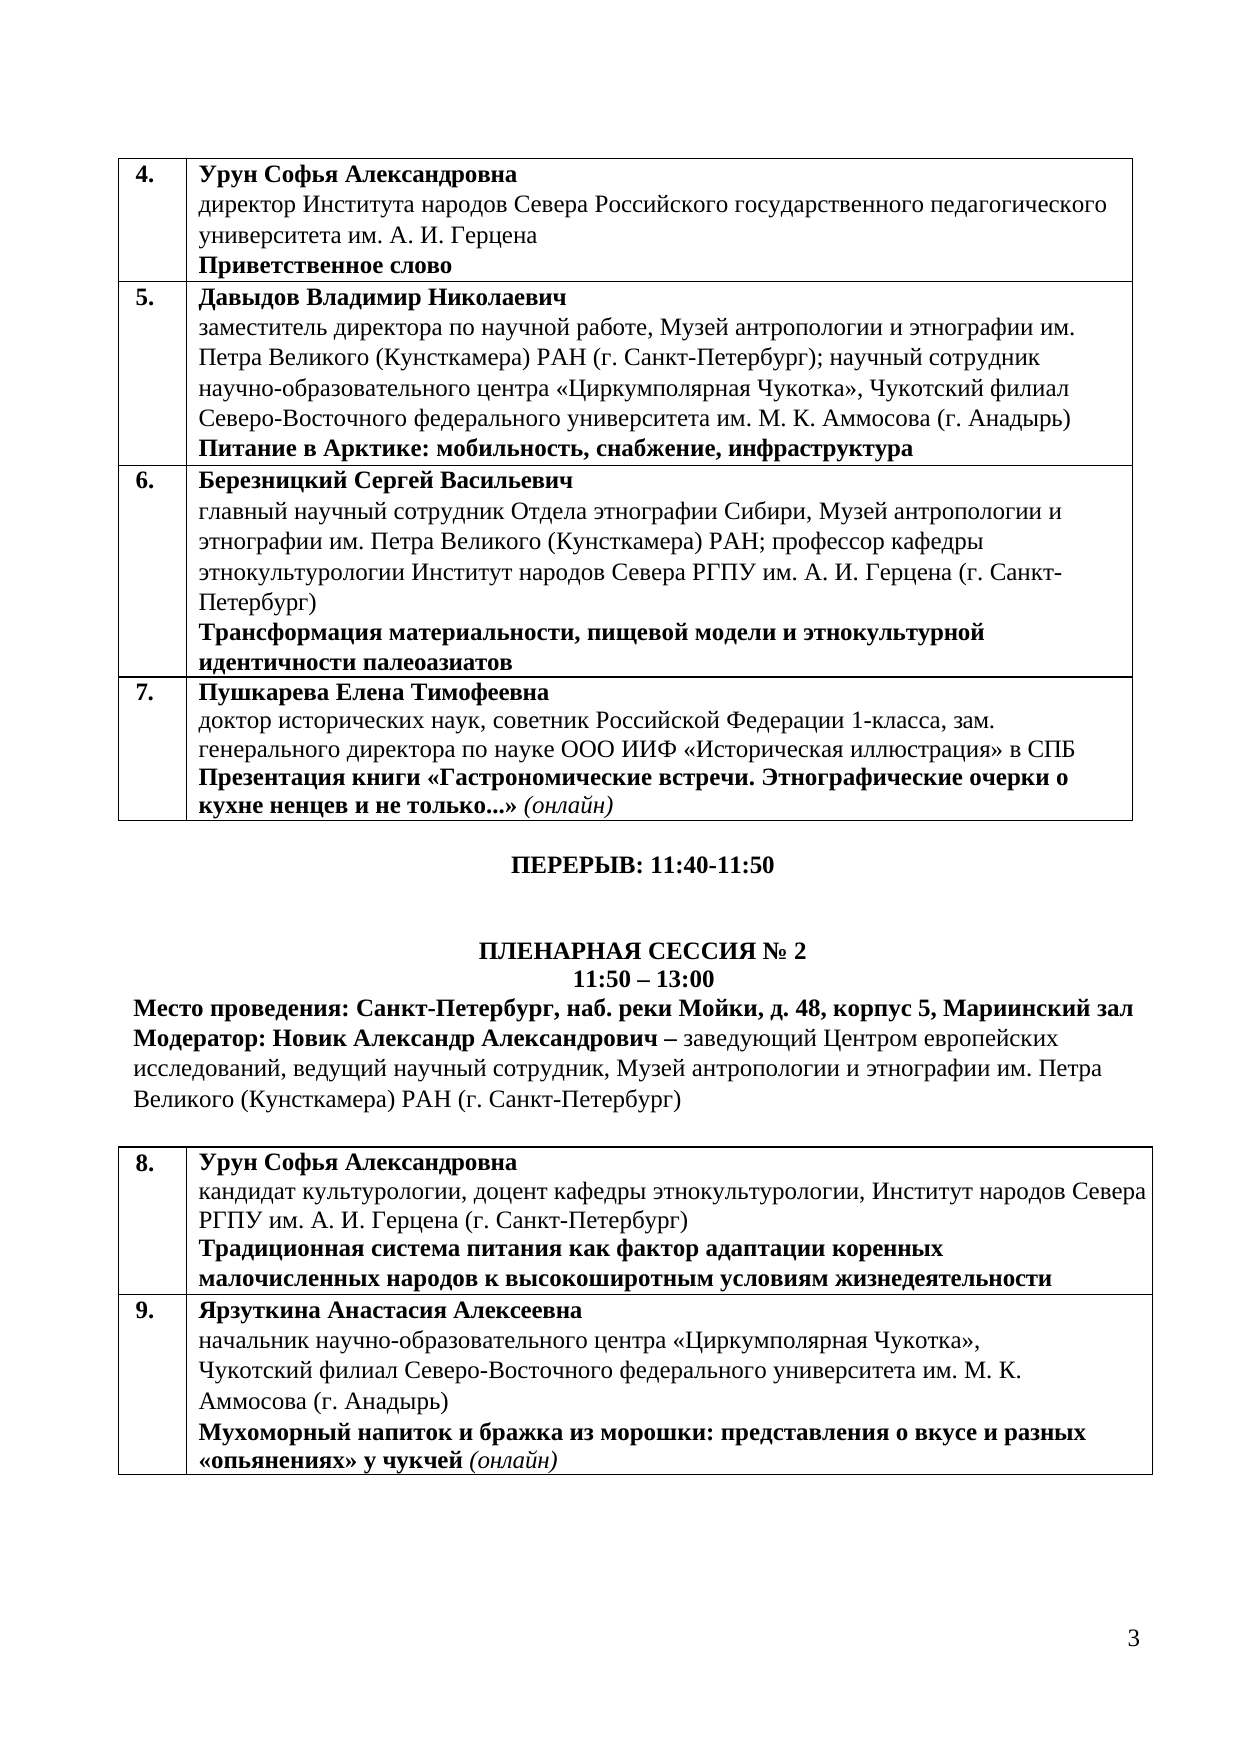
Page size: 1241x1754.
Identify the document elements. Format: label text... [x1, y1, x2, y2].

table_cell Ярзуткина Анастасия Алексеевна начальник научно-образовательного центра «Циркумполярная Чукотка», Чукотский филиал Северо-Восточного федерального университета им. М. К. Аммосова (г. Анадырь) Мухоморный напиток и бражка из морошки: представления о вкусе и разных «опьянениях» у чукчей (онлайн) [187, 1295, 1152, 1474]
text исследований, ведущий научный сотрудник, Музей антропологии и этнографии им. Петра Великого (Кунсткамера) РАН (г. Санкт-Петербург) [133, 1053, 1165, 1113]
table_cell Давыдов Владимир Николаевич заместитель директора по научной работе, Музей антропологии и этнографии им. Петра Великого (Кунсткамера) РАН (г. Санкт-Петербург); научный сотрудник научно-образовательного центра «Циркумполярная Чукотка», Чукотский филиал Северо-Восточного федерального университета им. М. К. Аммосова (г. Анадырь) Питание в Арктике: мобильность, снабжение, инфраструктура [187, 282, 1132, 465]
table_cell [119, 282, 186, 465]
subtitle ПЕРЕРЫВ: 11:40-11:50 [264, 850, 1021, 879]
table_cell Пушкарева Елена Тимофеевна доктор исторических наук, советник Российской Федерации 1-класса, зам. генерального директора по науке ООО ИИФ «Историческая иллюстрация» в СПБ Презентация книги «Гастрономические встречи. Этнографические очерки о кухне ненцев и не только...» (онлайн) [187, 678, 1132, 820]
table_header [119, 1148, 186, 1294]
table_cell Березницкий Сергей Васильевич главный научный сотрудник Отдела этнографии Сибири, Музей антропологии и этнографии им. Петра Великого (Кунсткамера) РАН; профессор кафедры этнокультурологии Институт народов Севера РГПУ им. А. И. Герцена (г. Санкт- Петербург) Трансформация материальности, пищевой модели и этнокультурной идентичности палеоазиатов [187, 466, 1132, 676]
subtitle Место проведения: Санкт-Петербург, наб. реки Мойки, д. 48, корпус 5, Мариинский зал Модератор: Новик Александр Александрович – заведующий Центром европейских [133, 993, 1165, 1052]
table_header Урун Софья Александровна кандидат культурологии, доцент кафедры этнокультурологии, Институт народов Севера РГПУ им. А. И. Герцена (г. Санкт-Петербург) Традиционная система питания как фактор адаптации коренных малочисленных народов к высокоширотным условиям жизнедеятельности [187, 1148, 1152, 1294]
table_cell [119, 678, 186, 820]
table_cell [119, 1295, 186, 1474]
table_cell [119, 159, 186, 281]
table_cell Урун Софья Александровна директор Института народов Севера Российского государственного педагогического университета им. А. И. Герцена Приветственное слово [187, 159, 1132, 281]
table_cell [119, 466, 186, 676]
text ПЛЕНАРНАЯ СЕССИЯ № 2 11:50 – 13:00 [478, 937, 849, 993]
